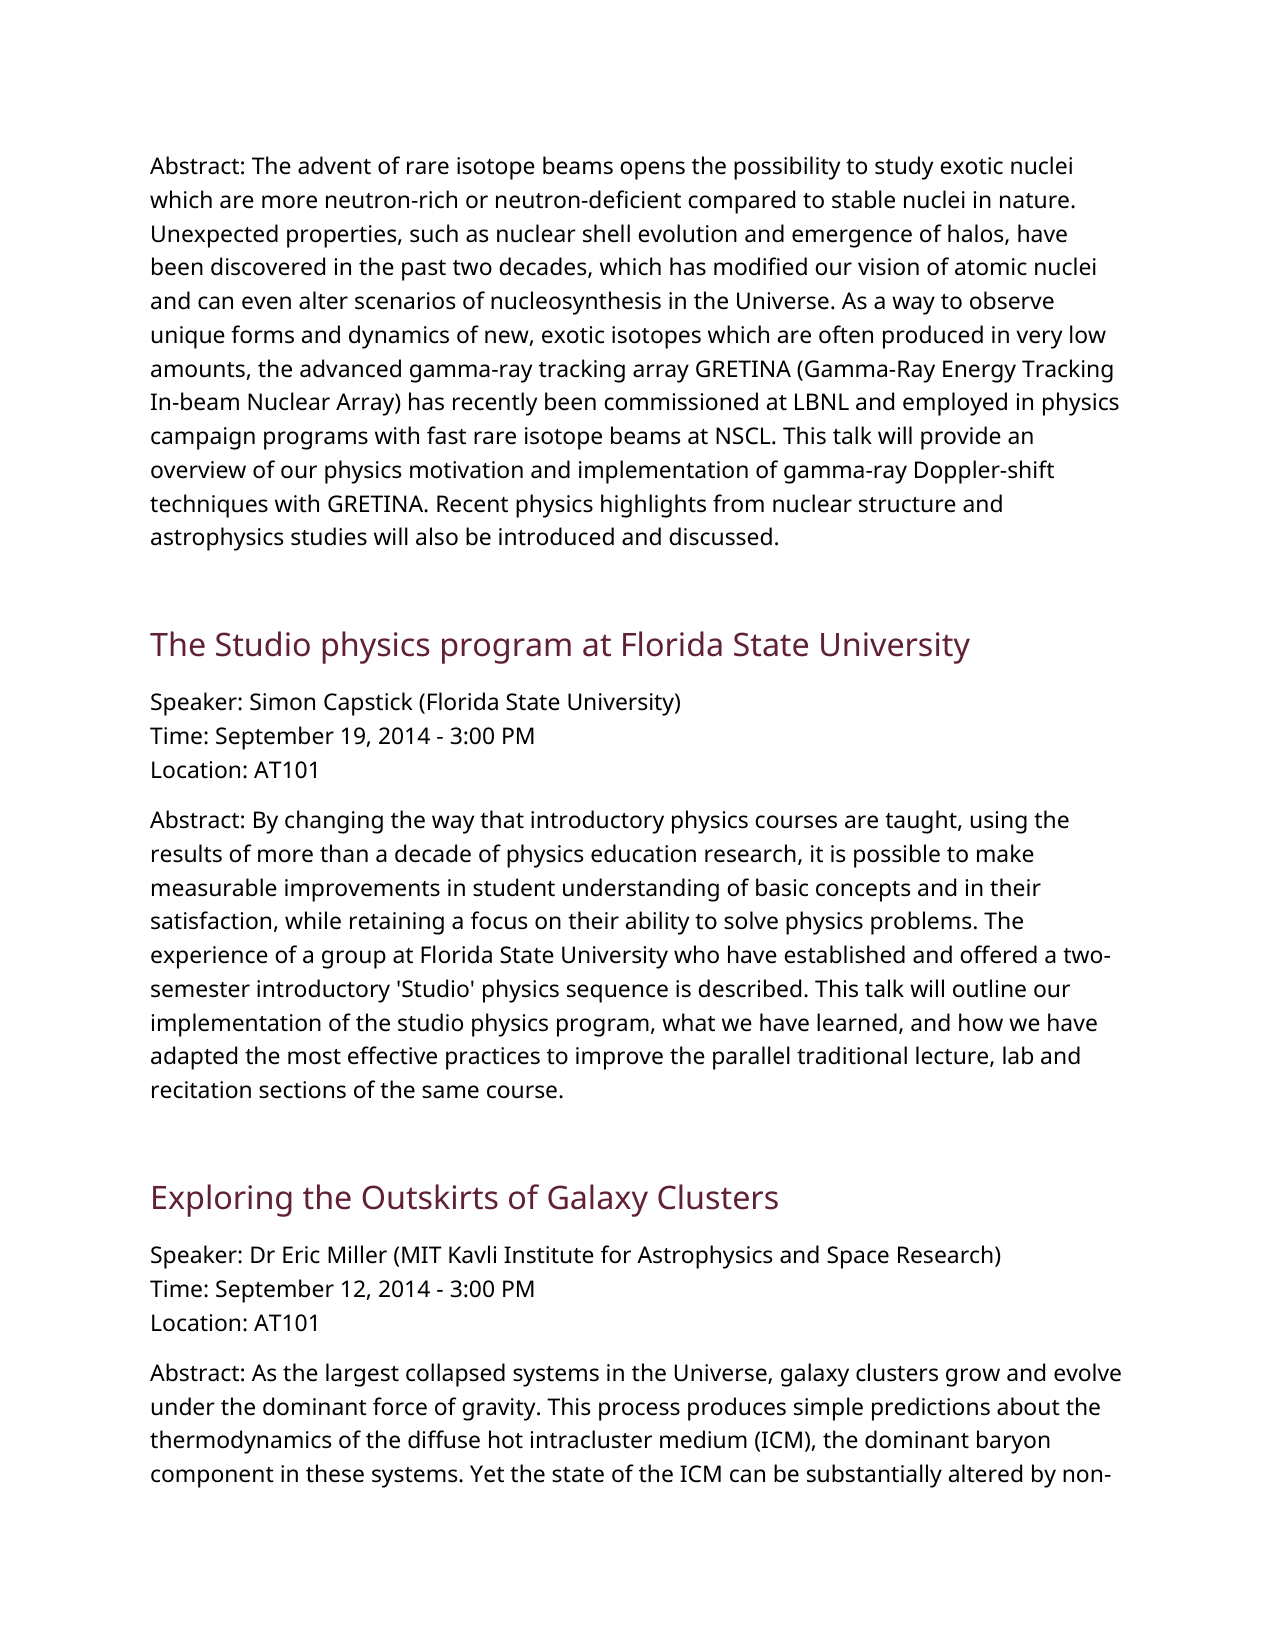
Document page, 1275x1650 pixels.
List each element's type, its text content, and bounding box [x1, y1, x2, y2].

text Exploring the Outskirts of Galaxy Clusters [150, 1175, 1125, 1219]
text Speaker: Simon Capstick (Florida State University) Time: September 19, 2014 - 3:00 PM Location: AT101 [150, 686, 1125, 785]
text Abstract: By changing the way that introductory physics courses are taught, using the results of more than a decade of physics education research, it is possible to make measurable improvements in student understanding of basic concepts and in their satisfaction, while retaining a focus on their ability to solve physics problems. The experience of a group at Florida State University who have established and offered a two-semester introductory 'Studio' physics sequence is described. This talk will outline our implementation of the studio physics program, what we have learned, and how we have adapted the most effective practices to improve the parallel traditional lecture, lab and recitation sections of the same course. [150, 804, 1125, 1105]
text The Studio physics program at Florida State University [150, 622, 1125, 666]
text Abstract: The advent of rare isotope beams opens the possibility to study exotic nuclei which are more neutron-rich or neutron-deficient compared to stable nuclei in nature. Unexpected properties, such as nuclear shell evolution and emergence of halos, have been discovered in the past two decades, which has modified our vision of atomic nuclei and can even alter scenarios of nucleosynthesis in the Universe. As a way to observe unique forms and dynamics of new, exotic isotopes which are often produced in very low amounts, the advanced gamma-ray tracking array GRETINA (Gamma-Ray Energy Tracking In-beam Nuclear Array) has recently been commissioned at LBNL and employed in physics campaign programs with fast rare isotope beams at NSCL. This talk will provide an overview of our physics motivation and implementation of gamma-ray Doppler-shift techniques with GRETINA. Recent physics highlights from nuclear structure and astrophysics studies will also be introduced and discussed. [150, 150, 1125, 552]
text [150, 1357, 1125, 1489]
text Speaker: Dr Eric Miller (MIT Kavli Institute for Astrophysics and Space Research) Time: September 12, 2014 - 3:00 PM Location: AT101 [150, 1239, 1125, 1338]
